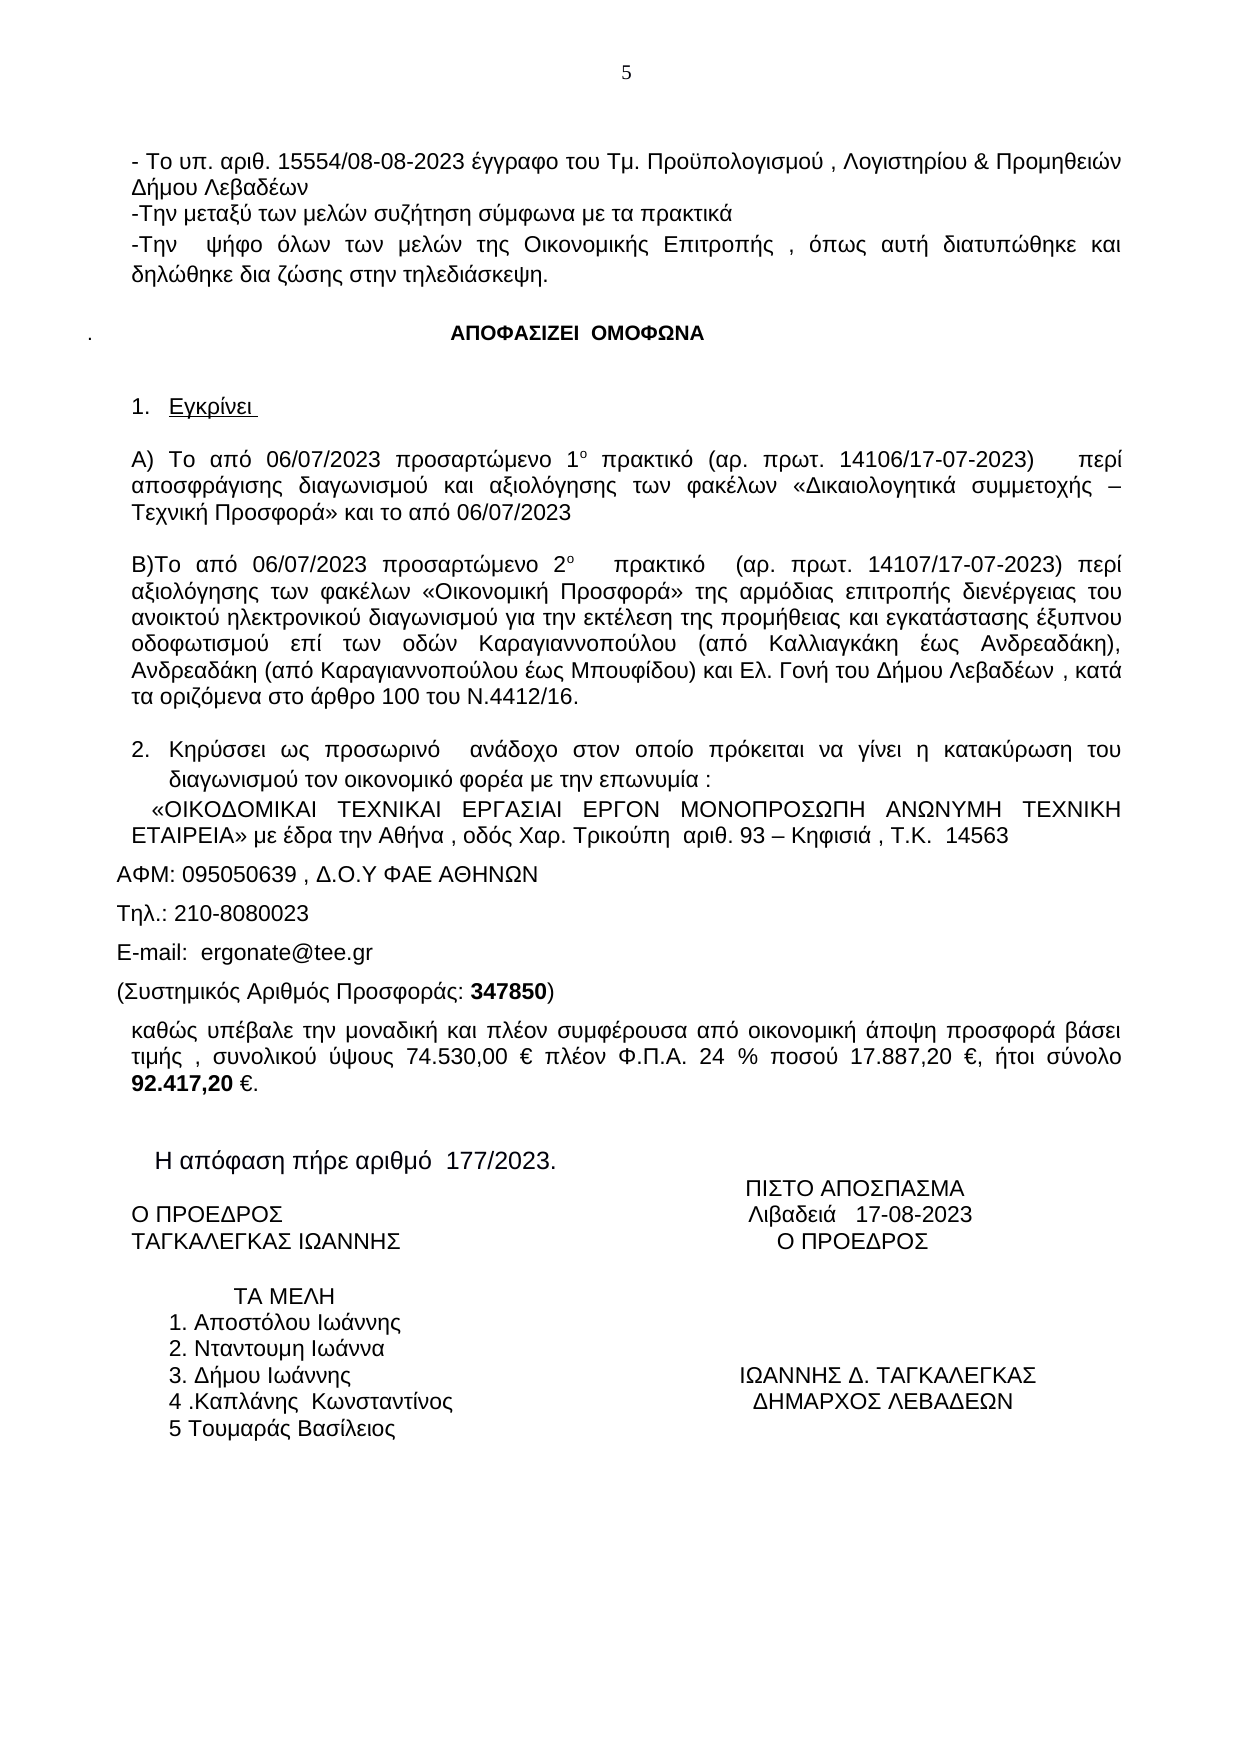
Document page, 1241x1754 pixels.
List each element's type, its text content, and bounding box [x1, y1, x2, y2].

text 5 Τουμαράς Βασίλειος [169, 1414, 1122, 1441]
text καθώς υπέβαλε την μοναδική και πλέον συμφέρουσα από οικονομική άποψη προσφορά βάσει τιμής , συνολικού ύψους 74.530,00 € πλέον Φ.Π.Α. 24 % ποσού 17.887,20 €, ήτοι σύνολο 92.417,20 €. [131, 1017, 1122, 1096]
text AΦΜ: 095050639 , Δ.Ο.Υ ΦΑΕ ΑΘΗΝΩΝ [116, 861, 1122, 888]
list Κηρύσσει ως προσωρινό ανάδοχο στον οποίο πρόκειται να γίνει η κατακύρωση του διαγωνισμού τον οικονομικό φορέα με την επωνυμία : [131, 736, 1122, 792]
text ΤΑ ΜΕΛΗ [131, 1283, 1122, 1309]
text - Το υπ. αριθ. 15554/08-08-2023 έγγραφο του Tμ. Προϋπολογισμού , Λογιστηρίου & Προμηθειών Δήμου Λεβαδέων [131, 148, 1122, 200]
text 2. Νταντουμη Ιωάννα [168, 1335, 1122, 1362]
text (Συστημικός Αριθμός Προσφοράς: 347850) [116, 978, 1122, 1004]
text -Την ψήφο όλων των μελών της Οικονομικής Επιτροπής , όπως αυτή διατυπώθηκε και δηλώθηκε δια ζώσης στην τηλεδιάσκεψη. [131, 231, 1122, 287]
text -Την μεταξύ των μελών συζήτηση σύμφωνα με τα πρακτικά [131, 200, 1122, 227]
text . ΑΠΟΦΑΣΙΖΕΙ ΟΜΟΦΩΝΑ [87, 321, 1122, 345]
text Β)Το από 06/07/2023 προσαρτώμενο 2ο πρακτικό (αρ. πρωτ. 14107/17-07-2023) περί αξιολόγησης των φακέλων «Οικονομική Προσφορά» της αρμόδιας επιτροπής διενέργειας του ανοικτού ηλεκτρονικού διαγωνισμού για την εκτέλεση της προμήθειας και εγκατάστασης έξυπνου οδοφωτισμού επί των οδών Καραγιαννοπούλου (από Καλλιαγκάκη έως Ανδρεαδάκη), Ανδρεαδάκη (από Καραγιαννοπούλου έως Μπουφίδου) και Ελ. Γονή του Δήμου Λεβαδέων , κατά τα οριζόμενα στο άρθρο 100 του Ν.4412/16. [131, 551, 1122, 709]
text E-mail: ergonate@tee.gr [116, 939, 1122, 965]
text ΠΙΣΤΟ ΑΠΟΣΠΑΣΜΑ [184, 1175, 1122, 1201]
text 1. Αποστόλου Ιωάννης [168, 1309, 1122, 1335]
text «ΟΙΚΟΔΟΜΙΚΑΙ ΤΕΧΝΙΚΑΙ ΕΡΓΑΣΙΑΙ ΕΡΓΟΝ ΜΟΝΟΠΡΟΣΩΠΗ ΑΝΩΝΥΜΗ ΤΕΧΝΙΚΗ ΕΤΑΙΡΕΙΑ» με έδρα την Αθήνα , οδός Χαρ. Τρικούπη αριθ. 93 – Κηφισιά , Τ.Κ. 14563 [131, 796, 1122, 849]
text 3. Δήμου Ιωάννης ΙΩΑΝΝΗΣ Δ. ΤΑΓΚΑΛΕΓΚΑΣ [168, 1362, 1122, 1388]
text 4 .Καπλάνης Κωνσταντίνος ΔΗΜΑΡΧΟΣ ΛΕΒΑΔΕΩΝ [169, 1388, 1122, 1414]
text Ο ΠΡΟΕΔΡΟΣ Λιβαδειά 17-08-2023 [131, 1201, 1122, 1228]
text ΤΑΓΚΑΛΕΓΚΑΣ ΙΩΑΝΝΗΣ Ο ΠΡΟΕΔΡΟΣ [131, 1228, 1122, 1254]
list Εγκρίνει [131, 393, 1122, 419]
subtitle Η απόφαση πήρε αριθμό 177/2023. [131, 1146, 1122, 1175]
text Α) Το από 06/07/2023 προσαρτώμενο 1ο πρακτικό (αρ. πρωτ. 14106/17-07-2023) περί αποσφράγισης διαγωνισμού και αξιολόγησης των φακέλων «Δικαιολογητικά συμμετοχής – Τεχνική Προσφορά» και το από 06/07/2023 [131, 446, 1122, 525]
text Τηλ.: 210-8080023 [116, 900, 1122, 927]
